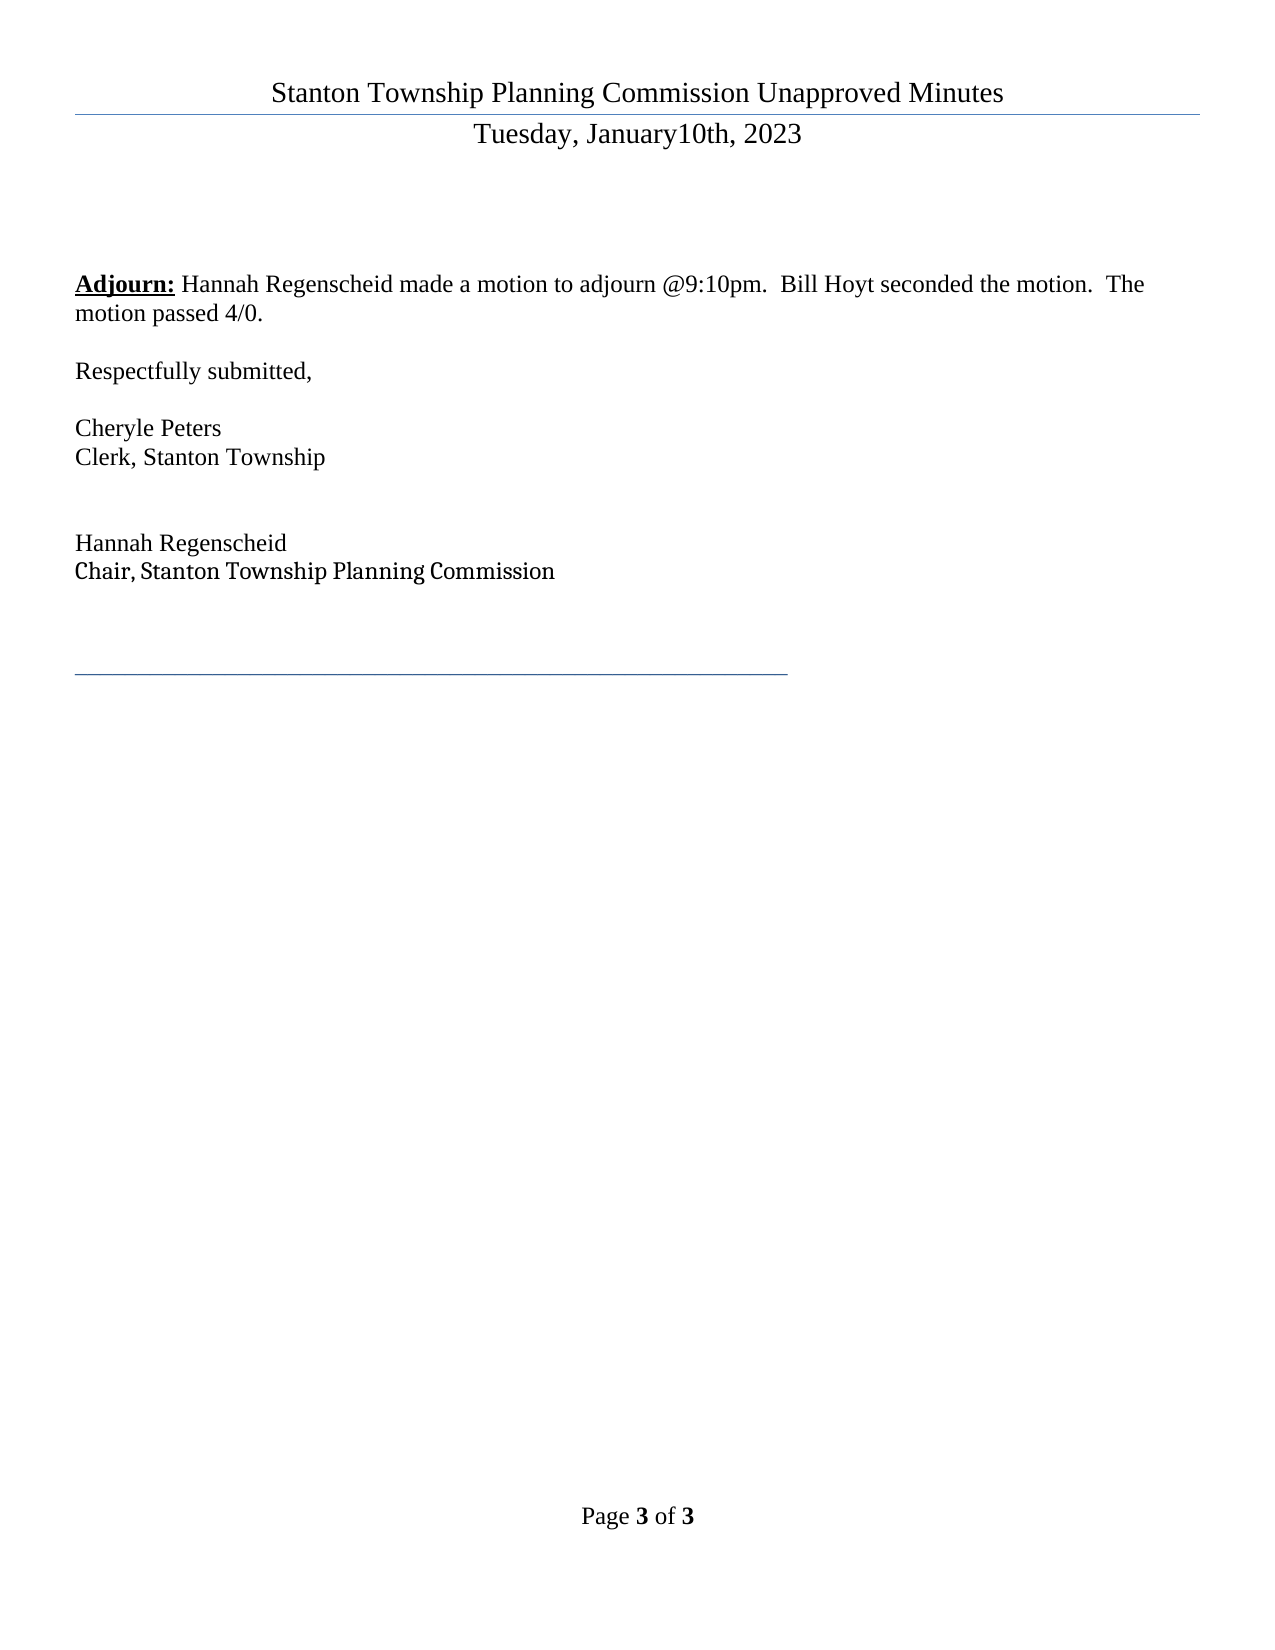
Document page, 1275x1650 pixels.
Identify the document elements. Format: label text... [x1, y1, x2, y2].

text Hannah Regenscheid [75, 528, 1200, 557]
text Cheryle Peters [75, 413, 1200, 442]
subtitle Chair, Stanton Township Planning Commission [75, 557, 1200, 586]
text _________________________________________________________ [75, 649, 1200, 678]
text Adjourn: Hannah Regenscheid made a motion to adjourn @9:10pm. Bill Hoyt seconded the motion. The motion passed 4/0. [75, 269, 1200, 327]
text Respectfully submitted, [75, 356, 1200, 384]
text Clerk, Stanton Township [75, 442, 1200, 471]
